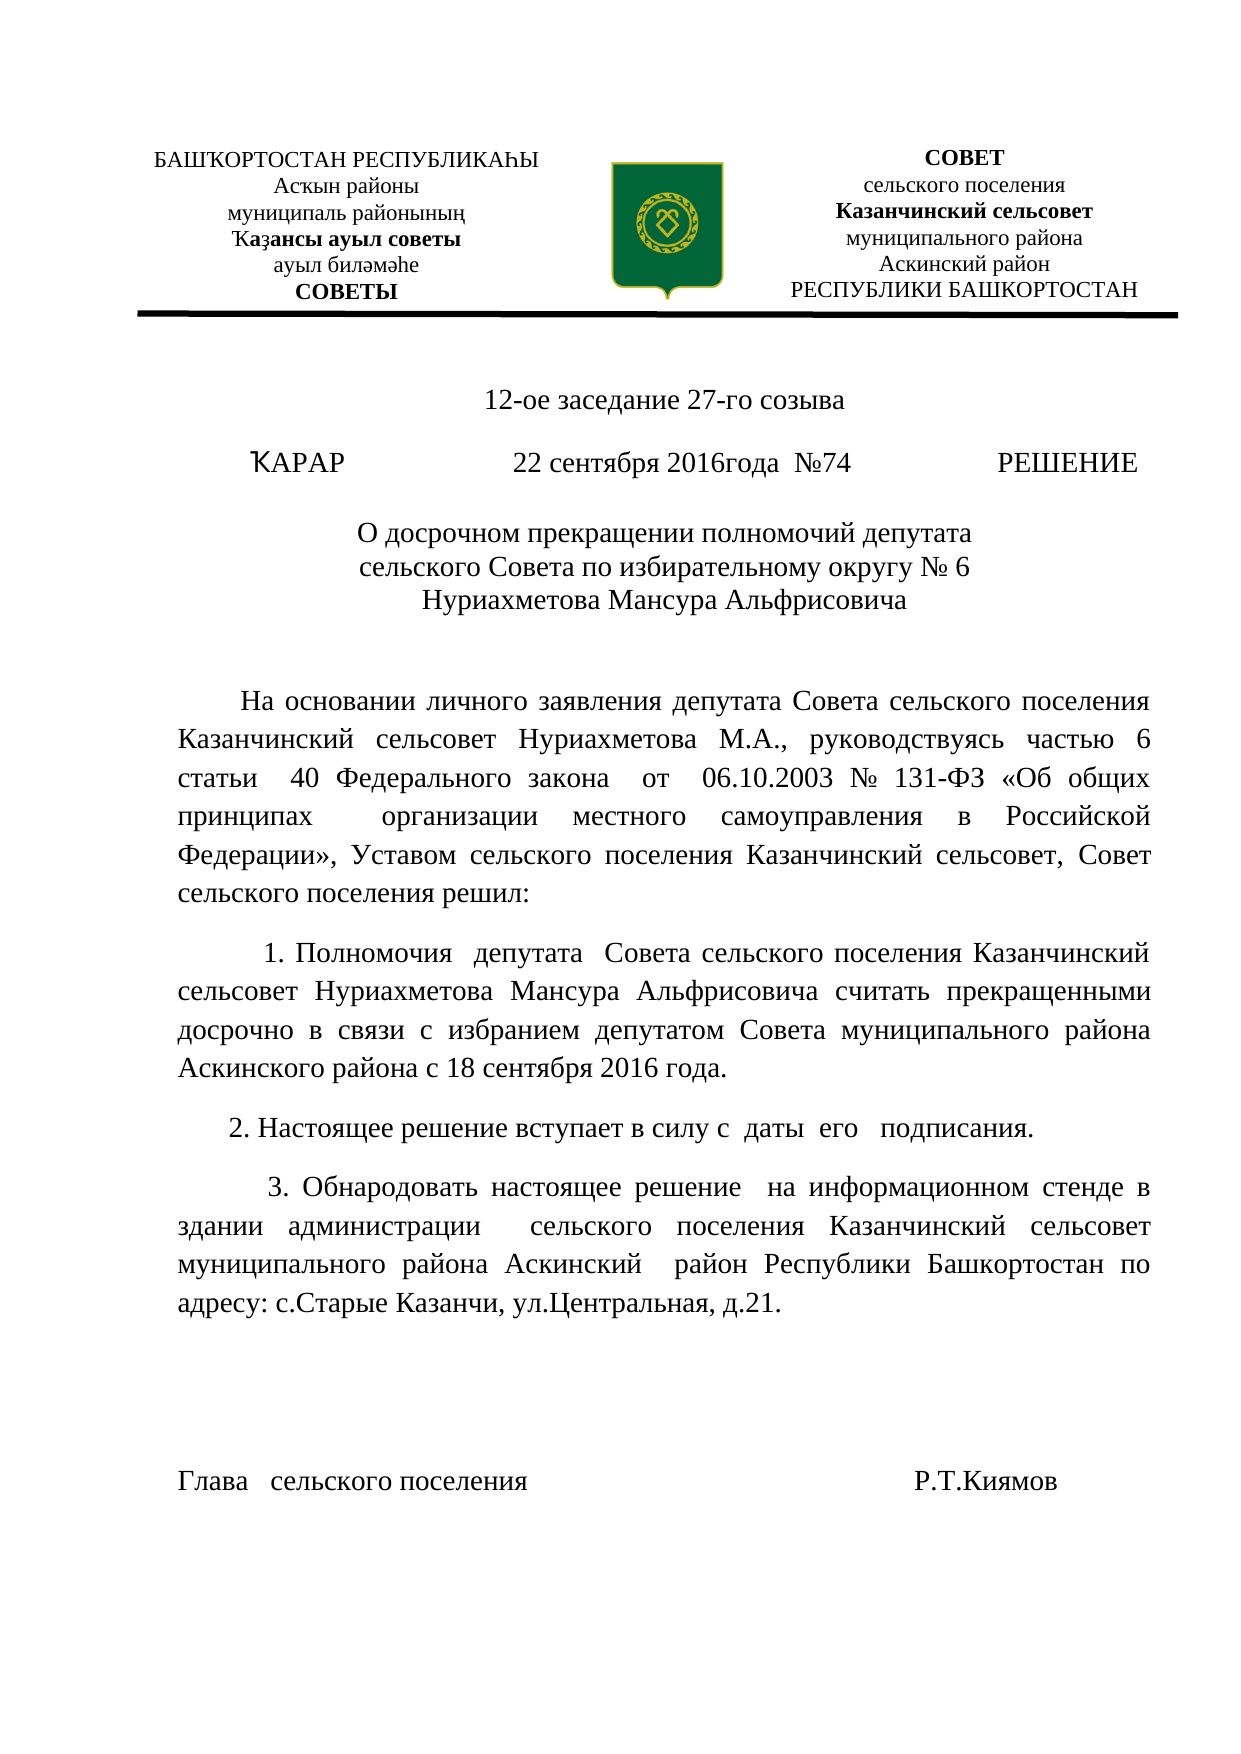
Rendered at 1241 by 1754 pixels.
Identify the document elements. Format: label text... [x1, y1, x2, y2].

text О досрочном прекращении полномочий депутата [177, 515, 1152, 549]
text 12-ое заседание 27-го созыва [177, 382, 1152, 416]
text На основании личного заявления депутата Совета сельского поселения Казанчинский сельсовет Нуриахметова М.А., руководствуясь частью 6 статьи 40 Федерального закона от 06.10.2003 № 131-ФЗ «Об общих принципах организации местного самоуправления в Российской Федерации», Уставом сельского поселения Казанчинский сельсовет, Совет сельского поселения решил: [177, 683, 1152, 909]
text Глава сельского поселения Р.Т.Киямов [177, 1463, 1152, 1497]
table_header [560, 118, 751, 311]
text 2. Настоящее решение вступает в силу с даты его подписания. [177, 1110, 1152, 1143]
text 3. Обнародовать настоящее решение на информационном стенде в здании администрации сельского поселения Казанчинский сельсовет муниципального района Аскинский район Республики Башкортостан по адресу: с.Старые Казанчи, ул.Центральная, д.21. [177, 1169, 1152, 1318]
table_header Башҡортостан Республикаһы Асҡын районы муниципаль районының Ҡаҙансы ауыл советы ауыл биләмәһе советы [133, 118, 560, 329]
picture [611, 162, 724, 300]
text сельского Совета по избирательному округу № 6 [177, 549, 1152, 582]
table_header СОВЕТ сельского поселения Казанчинский сельсовет муниципального района Аскинский район Республики Башкортостан [751, 118, 1178, 312]
table_header [560, 318, 751, 329]
text 1. Полномочия депутата Совета сельского поселения Казанчинский сельсовет Нуриахметова Мансура Альфрисовича считать прекращенными досрочно в связи с избранием депутатом Совета муниципального района Аскинского района с 18 сентября 2016 года. [177, 935, 1152, 1084]
text ҠАРАР 22 сентября 2016года №74 РЕШЕНИЕ [177, 441, 1152, 481]
text Нуриахметова Мансура Альфрисовича [177, 582, 1152, 616]
